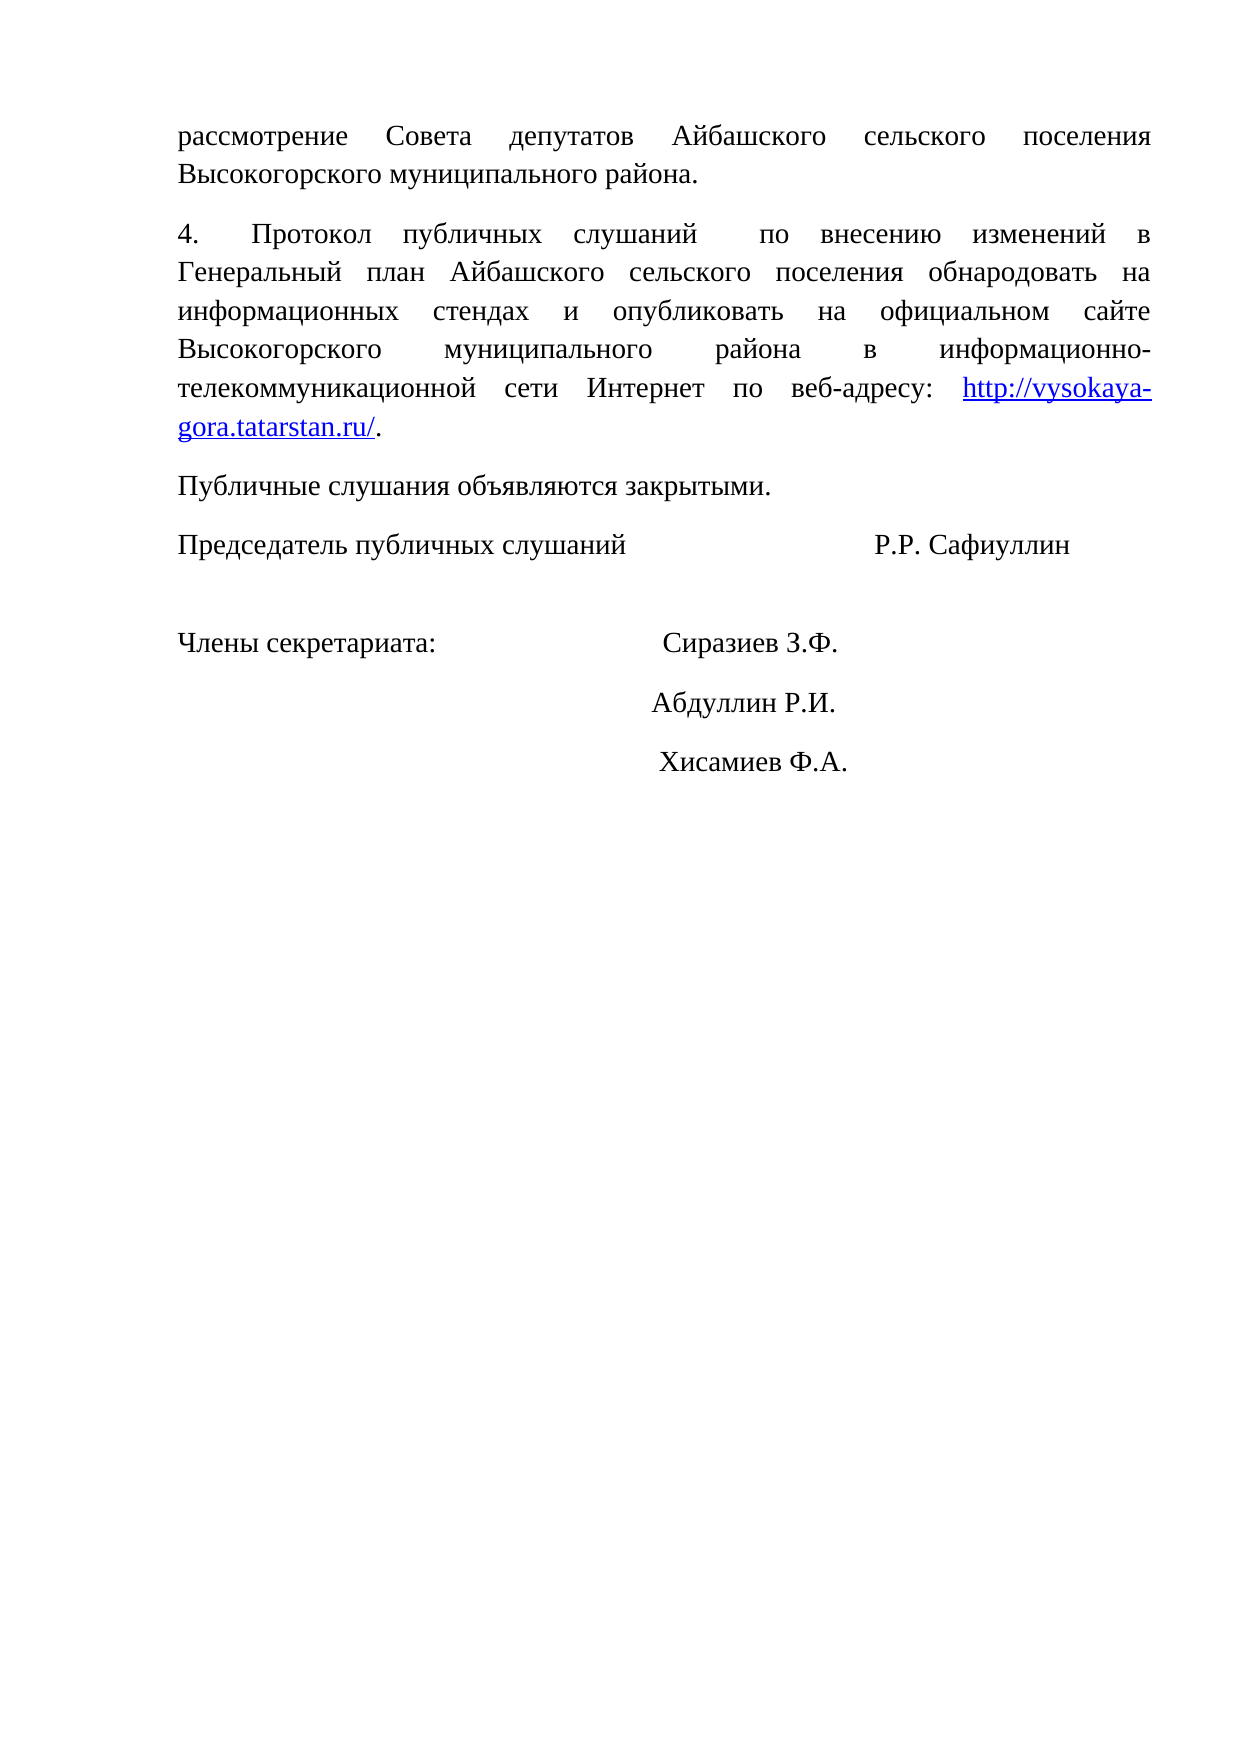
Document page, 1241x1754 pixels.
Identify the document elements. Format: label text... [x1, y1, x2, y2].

text 4. Протокол публичных слушаний по внесению изменений в Генеральный план Айбашского сельского поселения обнародовать на информационных стендах и опубликовать на официальном сайте Высокогорского муниципального района в информационно-телекоммуникационной сети Интернет по веб-адресу: http://vysokaya-gora.tatarstan.ru/. [177, 216, 1152, 442]
text Публичные слушания объявляются закрытыми. [177, 468, 1152, 502]
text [177, 118, 1152, 190]
text Члены секретариата: Сиразиев З.Ф. [177, 625, 1152, 659]
text Абдуллин Р.И. [177, 685, 1152, 718]
text Председатель публичных слушаний Р.Р. Сафиуллин [177, 527, 1152, 599]
text Хисамиев Ф.А. [177, 744, 1152, 778]
